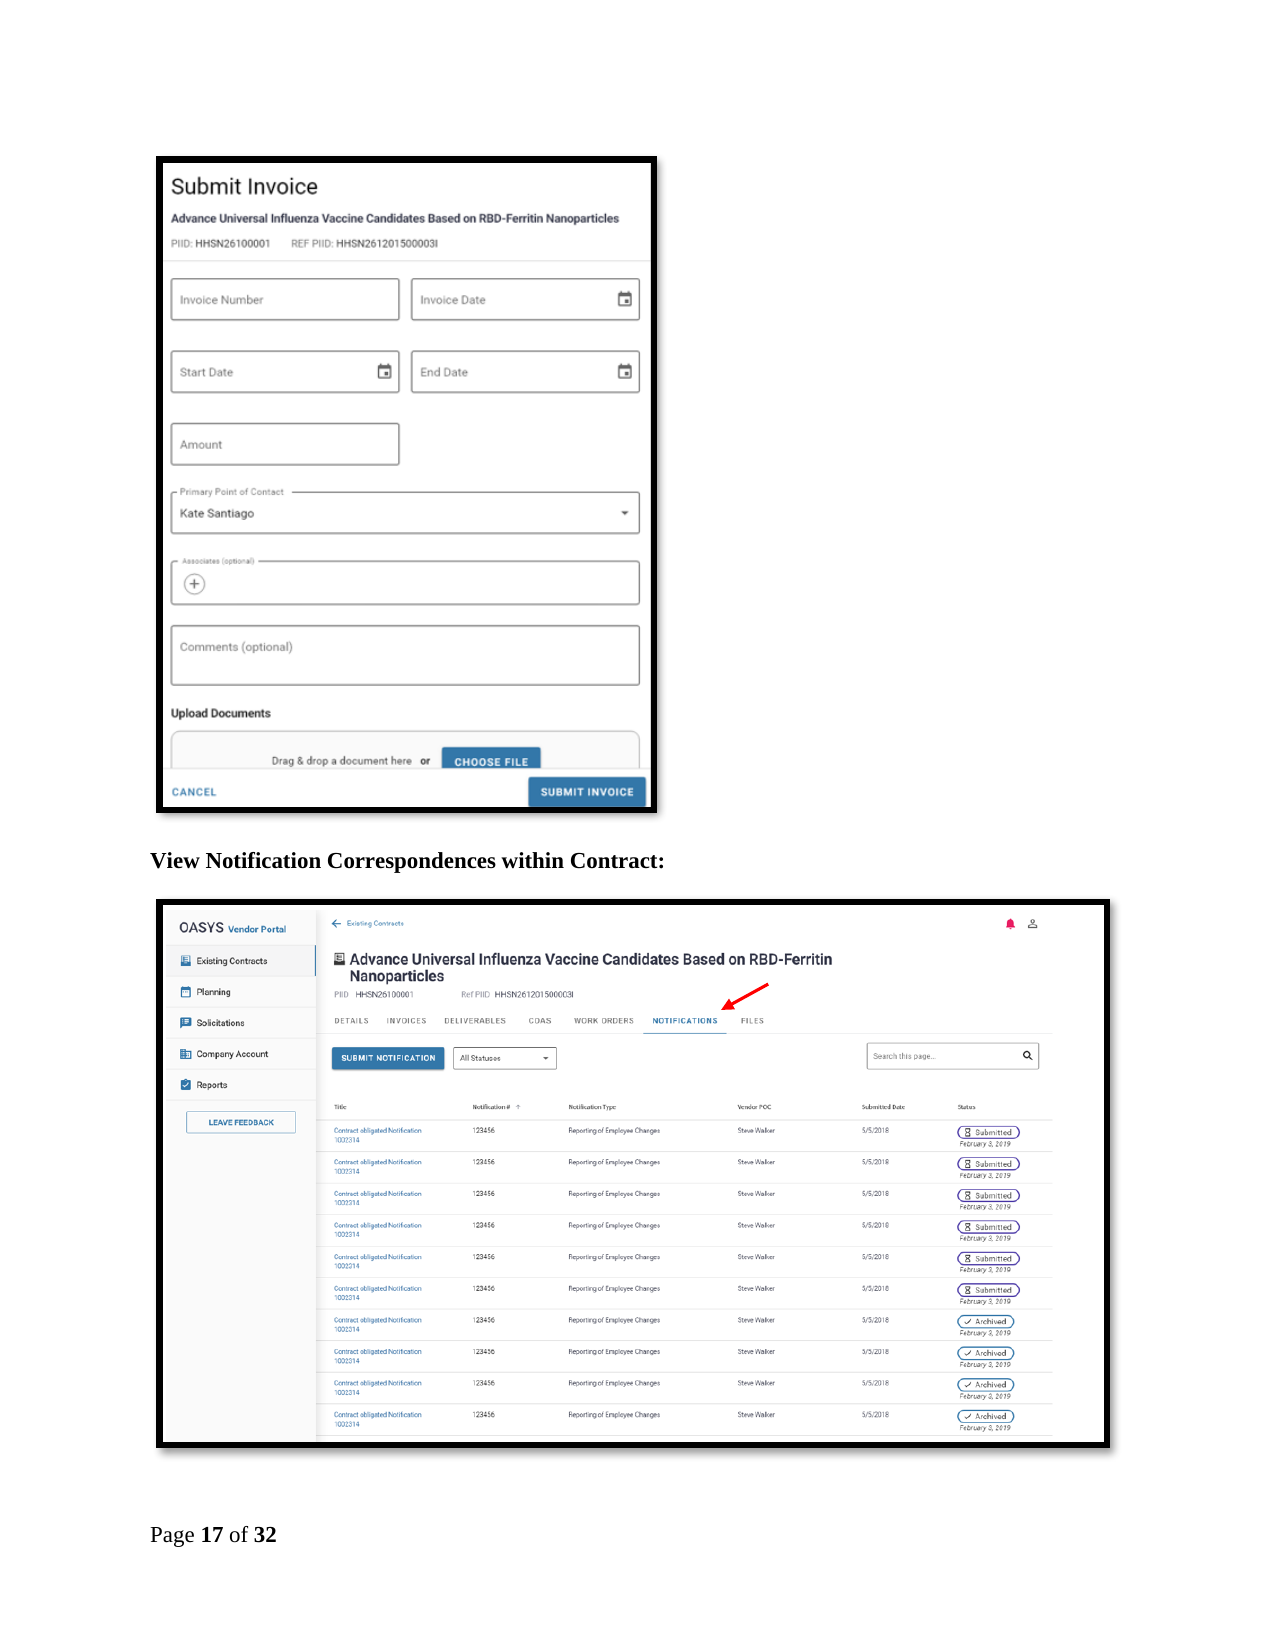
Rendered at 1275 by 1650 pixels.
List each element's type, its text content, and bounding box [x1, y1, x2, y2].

picture [163, 905, 1104, 1442]
text View Notification Correspondences within Contract: [150, 847, 1125, 873]
picture [163, 163, 651, 807]
